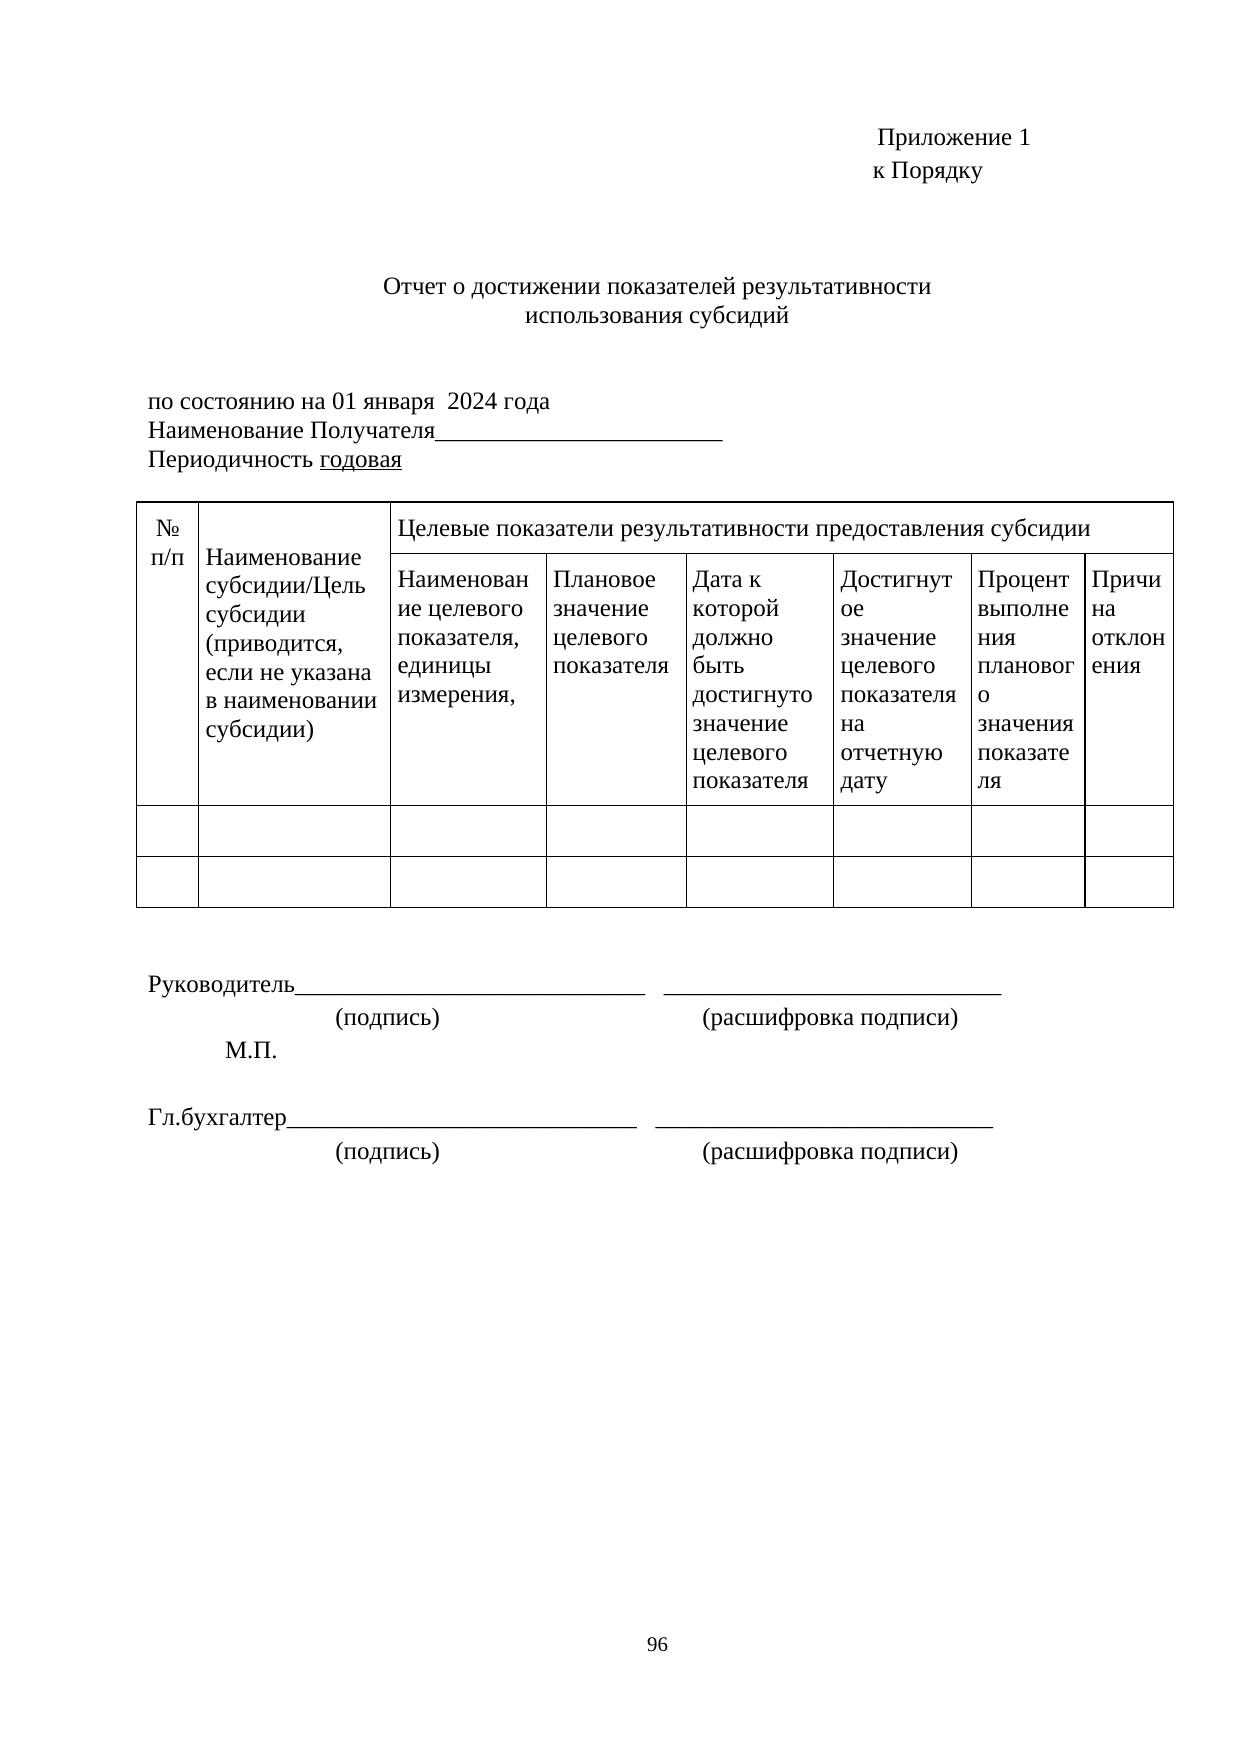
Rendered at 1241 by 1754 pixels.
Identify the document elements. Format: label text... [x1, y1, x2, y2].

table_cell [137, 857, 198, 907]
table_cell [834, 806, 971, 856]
text использования субсидий [148, 300, 1167, 329]
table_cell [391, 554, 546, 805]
text (подпись) (расшифровка подписи) [148, 1133, 1167, 1166]
text Отчет о достижении показателей результативности [148, 271, 1167, 300]
text М.П. [150, 1032, 1164, 1066]
text Наименование Получателя_______________________ [148, 415, 1167, 444]
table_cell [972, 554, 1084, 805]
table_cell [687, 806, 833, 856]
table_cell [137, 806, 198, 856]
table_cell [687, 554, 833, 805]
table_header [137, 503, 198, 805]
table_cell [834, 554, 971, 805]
text по состоянию на 01 января 2024 года [148, 386, 1167, 415]
text (подпись) (расшифровка подписи) [148, 999, 1167, 1032]
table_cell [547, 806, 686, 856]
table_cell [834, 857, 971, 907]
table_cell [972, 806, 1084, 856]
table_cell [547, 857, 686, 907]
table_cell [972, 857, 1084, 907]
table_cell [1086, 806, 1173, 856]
text Приложение 1 [729, 118, 1167, 152]
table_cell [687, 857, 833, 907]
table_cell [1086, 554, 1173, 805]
text Периодичность годовая [148, 444, 1167, 473]
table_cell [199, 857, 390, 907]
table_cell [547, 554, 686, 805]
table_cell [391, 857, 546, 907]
text Гл.бухгалтер____________________________ ___________________________ [148, 1099, 1167, 1133]
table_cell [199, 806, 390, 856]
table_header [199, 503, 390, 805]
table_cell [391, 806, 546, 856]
text к Порядку [729, 152, 1167, 185]
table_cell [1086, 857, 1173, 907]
text Руководитель____________________________ ___________________________ [148, 965, 1167, 999]
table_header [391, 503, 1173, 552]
